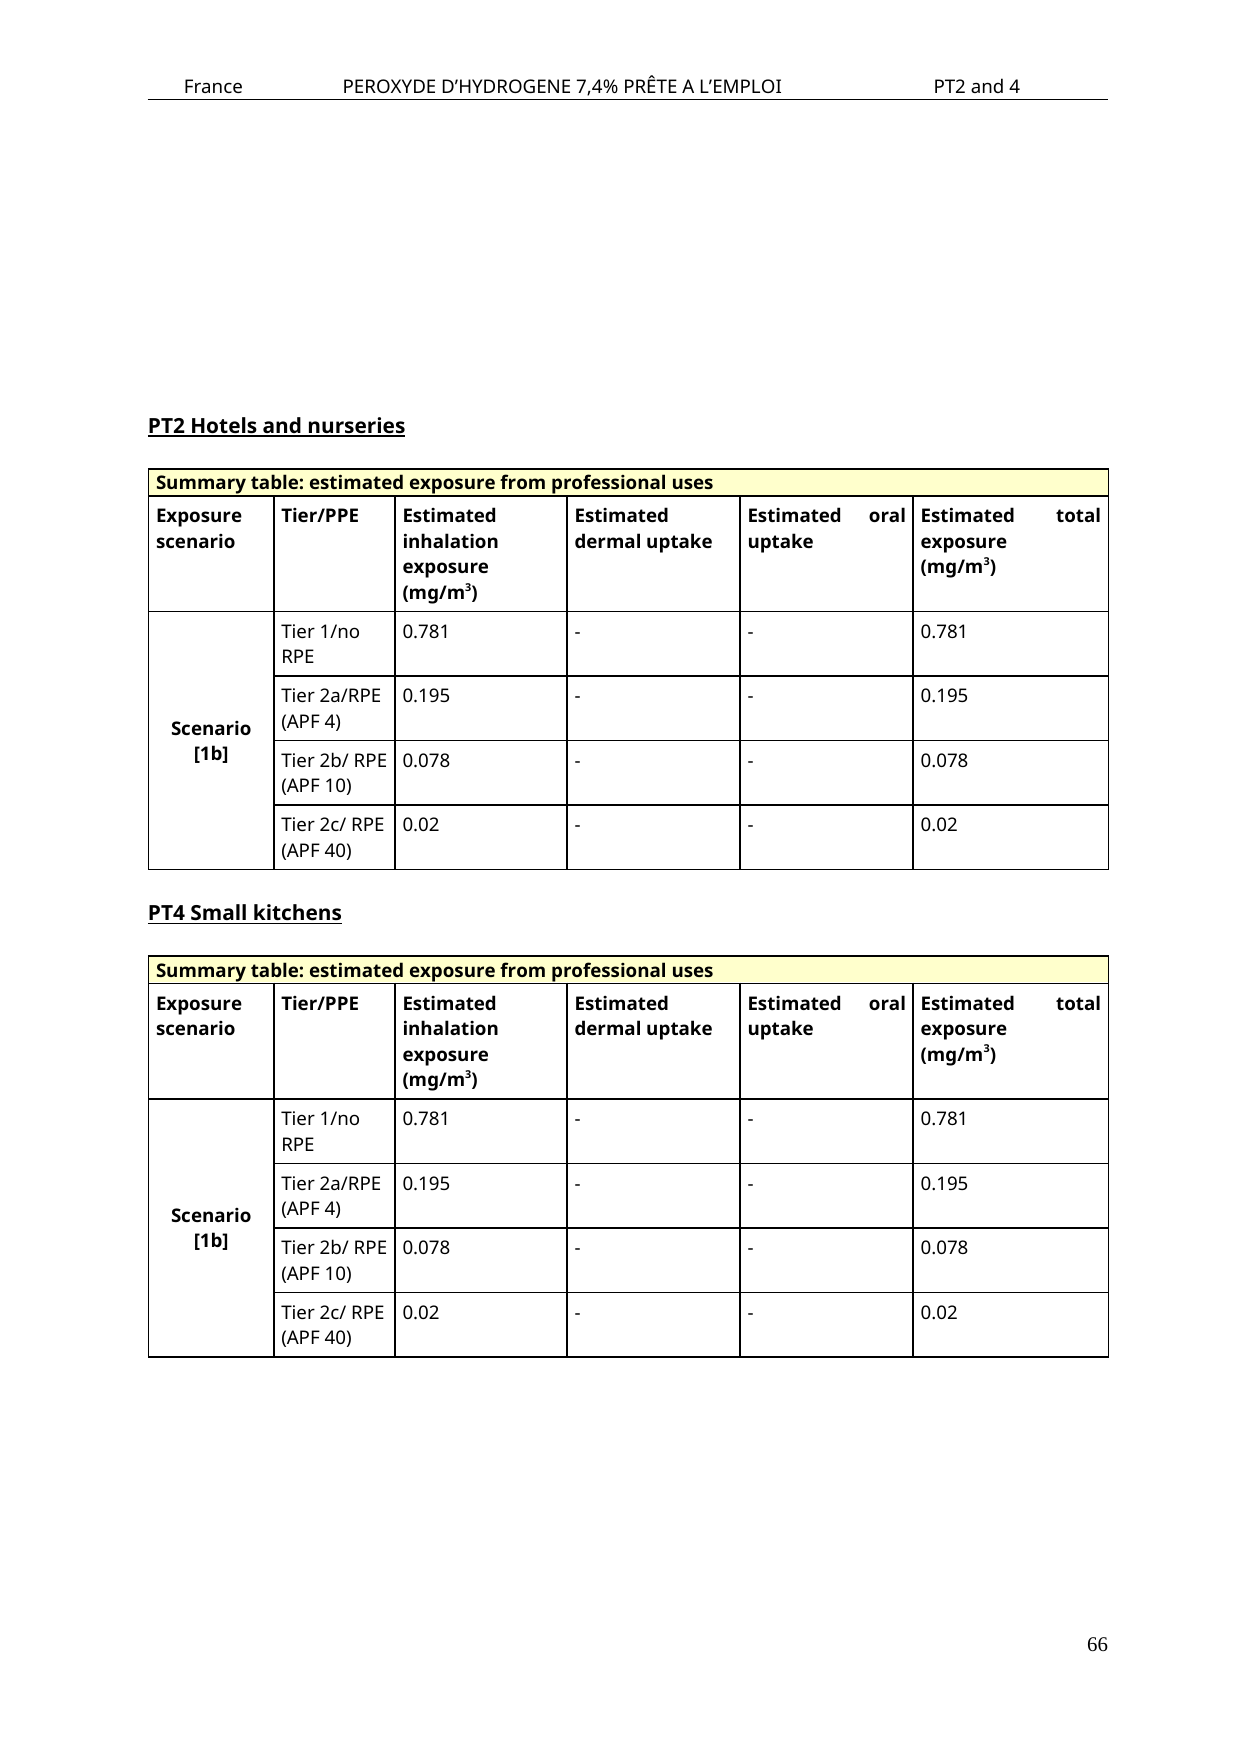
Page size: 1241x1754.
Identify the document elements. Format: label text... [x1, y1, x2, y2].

table_cell - [568, 612, 739, 675]
table_cell Scenario [1b] [149, 1100, 273, 1356]
table_cell - [741, 1229, 912, 1291]
table_cell 0.078 [396, 1229, 566, 1291]
table_cell - [568, 1164, 739, 1227]
table_cell 0.02 [396, 806, 566, 868]
table_cell Tier 2a/RPE (APF 4) [275, 1164, 394, 1227]
table_cell 0.781 [396, 612, 566, 675]
table_cell Estimated oral uptake [741, 984, 912, 1098]
table_cell Estimated total exposure (mg/m3) [914, 497, 1108, 611]
table_cell Tier 2a/RPE (APF 4) [275, 677, 394, 739]
table_cell - [741, 1164, 912, 1227]
table_cell 0.781 [914, 612, 1108, 675]
table_cell 0.781 [396, 1100, 566, 1162]
table_cell 0.078 [914, 741, 1108, 804]
table_cell - [568, 806, 739, 868]
table_cell - [741, 1100, 912, 1162]
table_cell Tier 2c/ RPE (APF 40) [275, 1293, 394, 1356]
table_header Summary table: estimated exposure from professional uses [149, 470, 1108, 495]
table_cell Exposure scenario [149, 984, 273, 1098]
table_cell Estimated total exposure (mg/m3) [914, 984, 1108, 1098]
table_cell - [568, 1100, 739, 1162]
table_cell 0.078 [396, 741, 566, 804]
table_cell Estimated inhalation exposure (mg/m3) [396, 497, 566, 611]
table_cell Estimated oral uptake [741, 497, 912, 611]
table_cell 0.195 [914, 677, 1108, 739]
table_cell Estimated dermal uptake [568, 984, 739, 1098]
table_cell - [568, 1293, 739, 1356]
table_cell 0.195 [396, 677, 566, 739]
table_cell Estimated inhalation exposure (mg/m3) [396, 984, 566, 1098]
table_cell - [568, 741, 739, 804]
table_cell 0.195 [396, 1164, 566, 1227]
table_cell 0.195 [914, 1164, 1108, 1227]
table_cell - [568, 1229, 739, 1291]
table_header Summary table: estimated exposure from professional uses [149, 957, 1108, 982]
table_cell Tier 2b/ RPE (APF 10) [275, 741, 394, 804]
table_cell Tier 1/no RPE [275, 612, 394, 675]
table_cell 0.02 [396, 1293, 566, 1356]
table_cell 0.078 [914, 1229, 1108, 1291]
text PT2 Hotels and nurseries [148, 411, 1107, 439]
table_cell - [741, 741, 912, 804]
table_cell Tier/PPE [275, 497, 394, 611]
table_cell 0.02 [914, 1293, 1108, 1356]
table_cell 0.781 [914, 1100, 1108, 1162]
table_cell Scenario [1b] [149, 612, 273, 868]
table_cell - [741, 677, 912, 739]
table_cell - [741, 612, 912, 675]
table_cell Exposure scenario [149, 497, 273, 611]
table_cell Tier 1/no RPE [275, 1100, 394, 1162]
table_cell Tier 2b/ RPE (APF 10) [275, 1229, 394, 1291]
text PT4 Small kitchens [148, 898, 1107, 927]
table_cell - [741, 1293, 912, 1356]
table_cell Tier 2c/ RPE (APF 40) [275, 806, 394, 868]
table_cell - [741, 806, 912, 868]
table_cell 0.02 [914, 806, 1108, 868]
table_cell Tier/PPE [275, 984, 394, 1098]
table_cell Estimated dermal uptake [568, 497, 739, 611]
table_cell - [568, 677, 739, 739]
